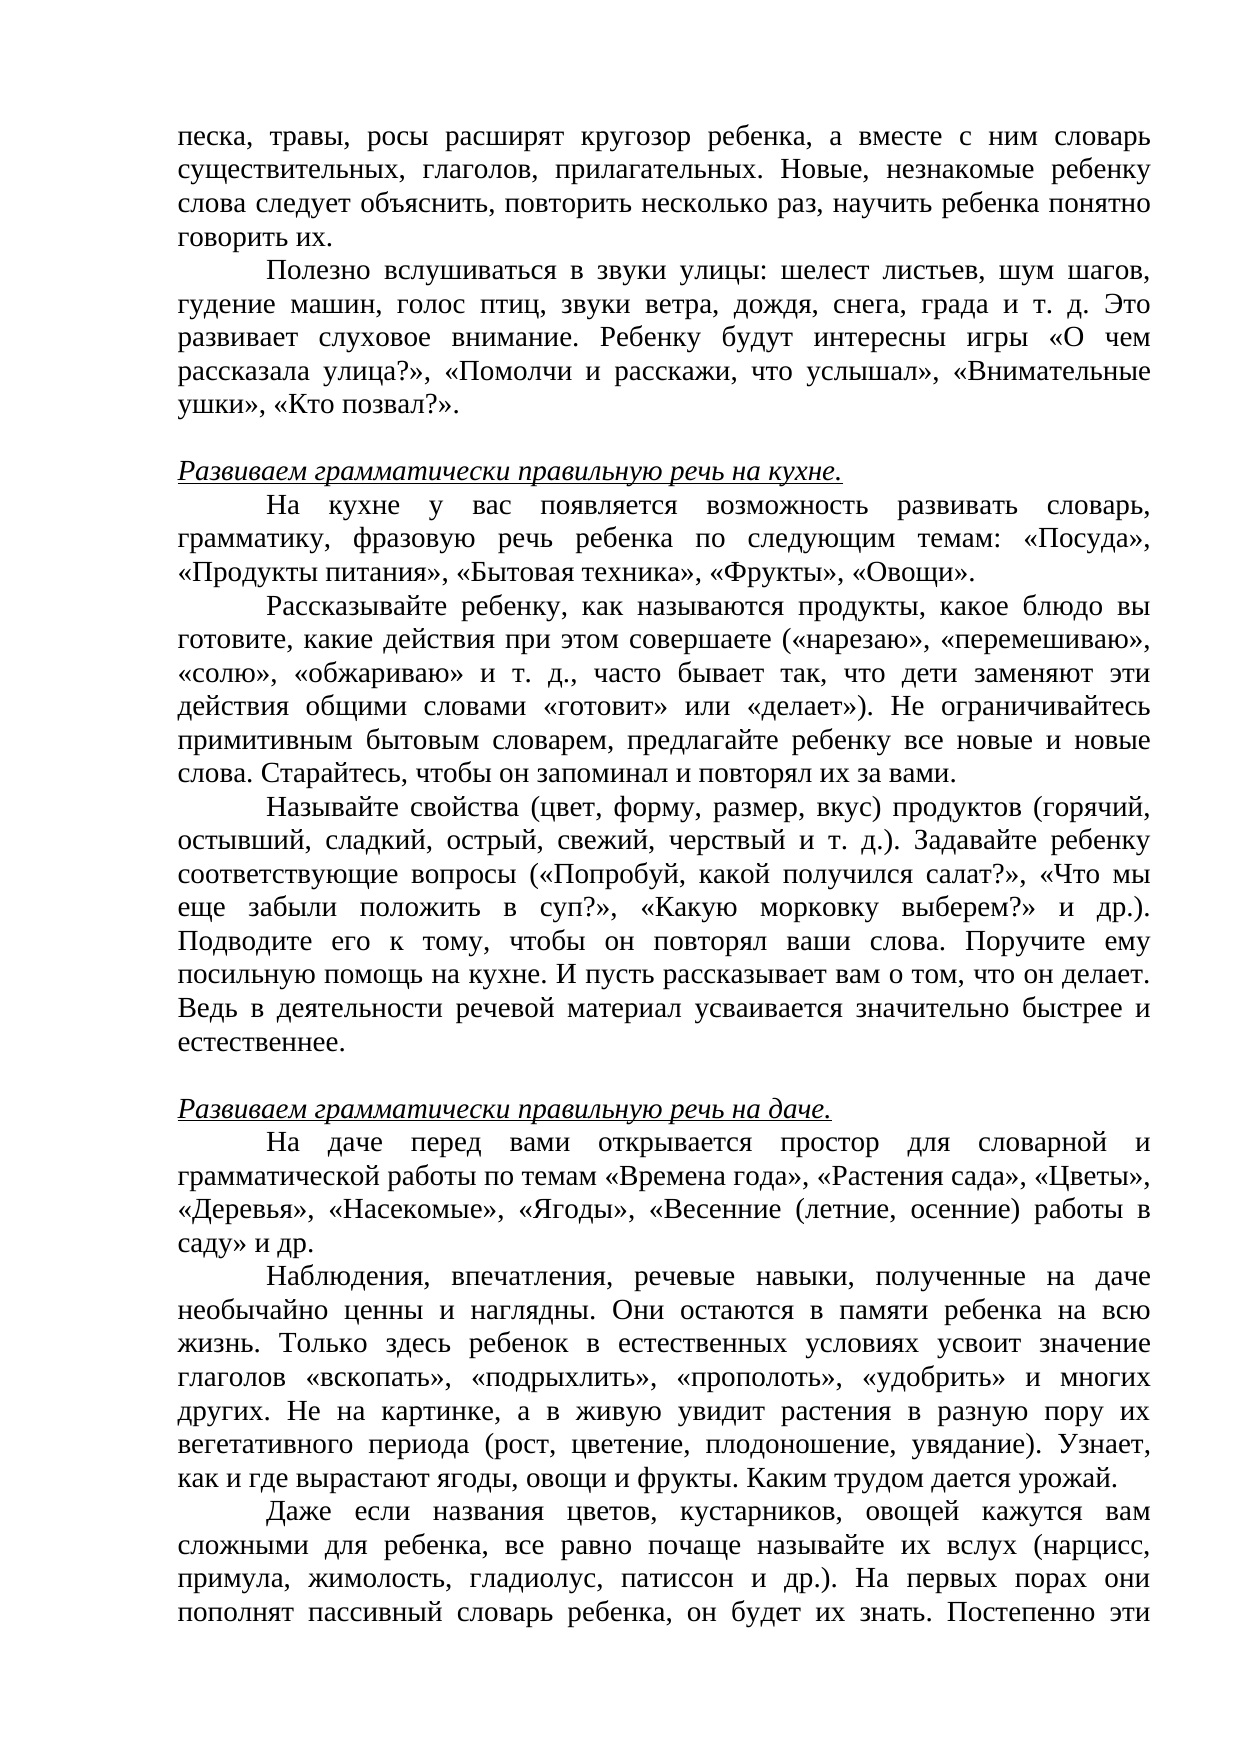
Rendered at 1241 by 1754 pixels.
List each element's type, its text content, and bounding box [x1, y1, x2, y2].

text Наблюдения, впечатления, речевые навыки, полученные на даче необычайно ценны и наглядны. Они остаются в памяти ребенка на всю жизнь. Только здесь ребенок в естественных условиях усвоит значение глаголов «вскопать», «подрыхлить», «прополоть», «удобрить» и многих других. Не на картинке, а в живую увидит растения в разную пору их вегетативного периода (рост, цветение, плодоношение, увядание). Узнает, как и где вырастают ягоды, овощи и фрукты. Каким трудом дается урожай. [177, 1258, 1152, 1493]
text Развиваем грамматически правильную речь на даче. [177, 1091, 1152, 1124]
text Называйте свойства (цвет, форму, размер, вкус) продуктов (горячий, остывший, сладкий, острый, свежий, черствый и т. д.). Задавайте ребенку соответствующие вопросы («Попробуй, какой получился салат?», «Что мы еще забыли положить в суп?», «Какую морковку выберем?» и др.). Подводите его к тому, чтобы он повторял ваши слова. Поручите ему посильную помощь на кухне. И пусть рассказывает вам о том, что он делает. Ведь в деятельности речевой материал усваивается значительно быстрее и естественнее. [177, 789, 1152, 1057]
text На даче перед вами открывается простор для словарной и грамматической работы по темам «Времена года», «Растения сада», «Цветы», «Деревья», «Насекомые», «Ягоды», «Весенние (летние, осенние) работы в саду» и др. [177, 1124, 1152, 1258]
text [177, 118, 1152, 252]
text Полезно вслушиваться в звуки улицы: шелест листьев, шум шагов, гудение машин, голос птиц, звуки ветра, дождя, снега, града и т. д. Это развивает слуховое внимание. Ребенку будут интересны игры «О чем рассказала улица?», «Помолчи и расскажи, что услышал», «Внимательные ушки», «Кто позвал?». [177, 252, 1152, 420]
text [177, 1493, 1152, 1627]
text На кухне у вас появляется возможность развивать словарь, грамматику, фразовую речь ребенка по следующим темам: «Посуда», «Продукты питания», «Бытовая техника», «Фрукты», «Овощи». [177, 487, 1152, 588]
text Рассказывайте ребенку, как называются продукты, какое блюдо вы готовите, какие действия при этом совершаете («нарезаю», «перемешиваю», «солю», «обжариваю» и т. д., часто бывает так, что дети заменяют эти действия общими словами «готовит» или «делает»). Не ограничивайтесь примитивным бытовым словарем, предлагайте ребенку все новые и новые слова. Старайтесь, чтобы он запоминал и повторял их за вами. [177, 588, 1152, 789]
text Развиваем грамматически правильную речь на кухне. [177, 453, 1152, 487]
